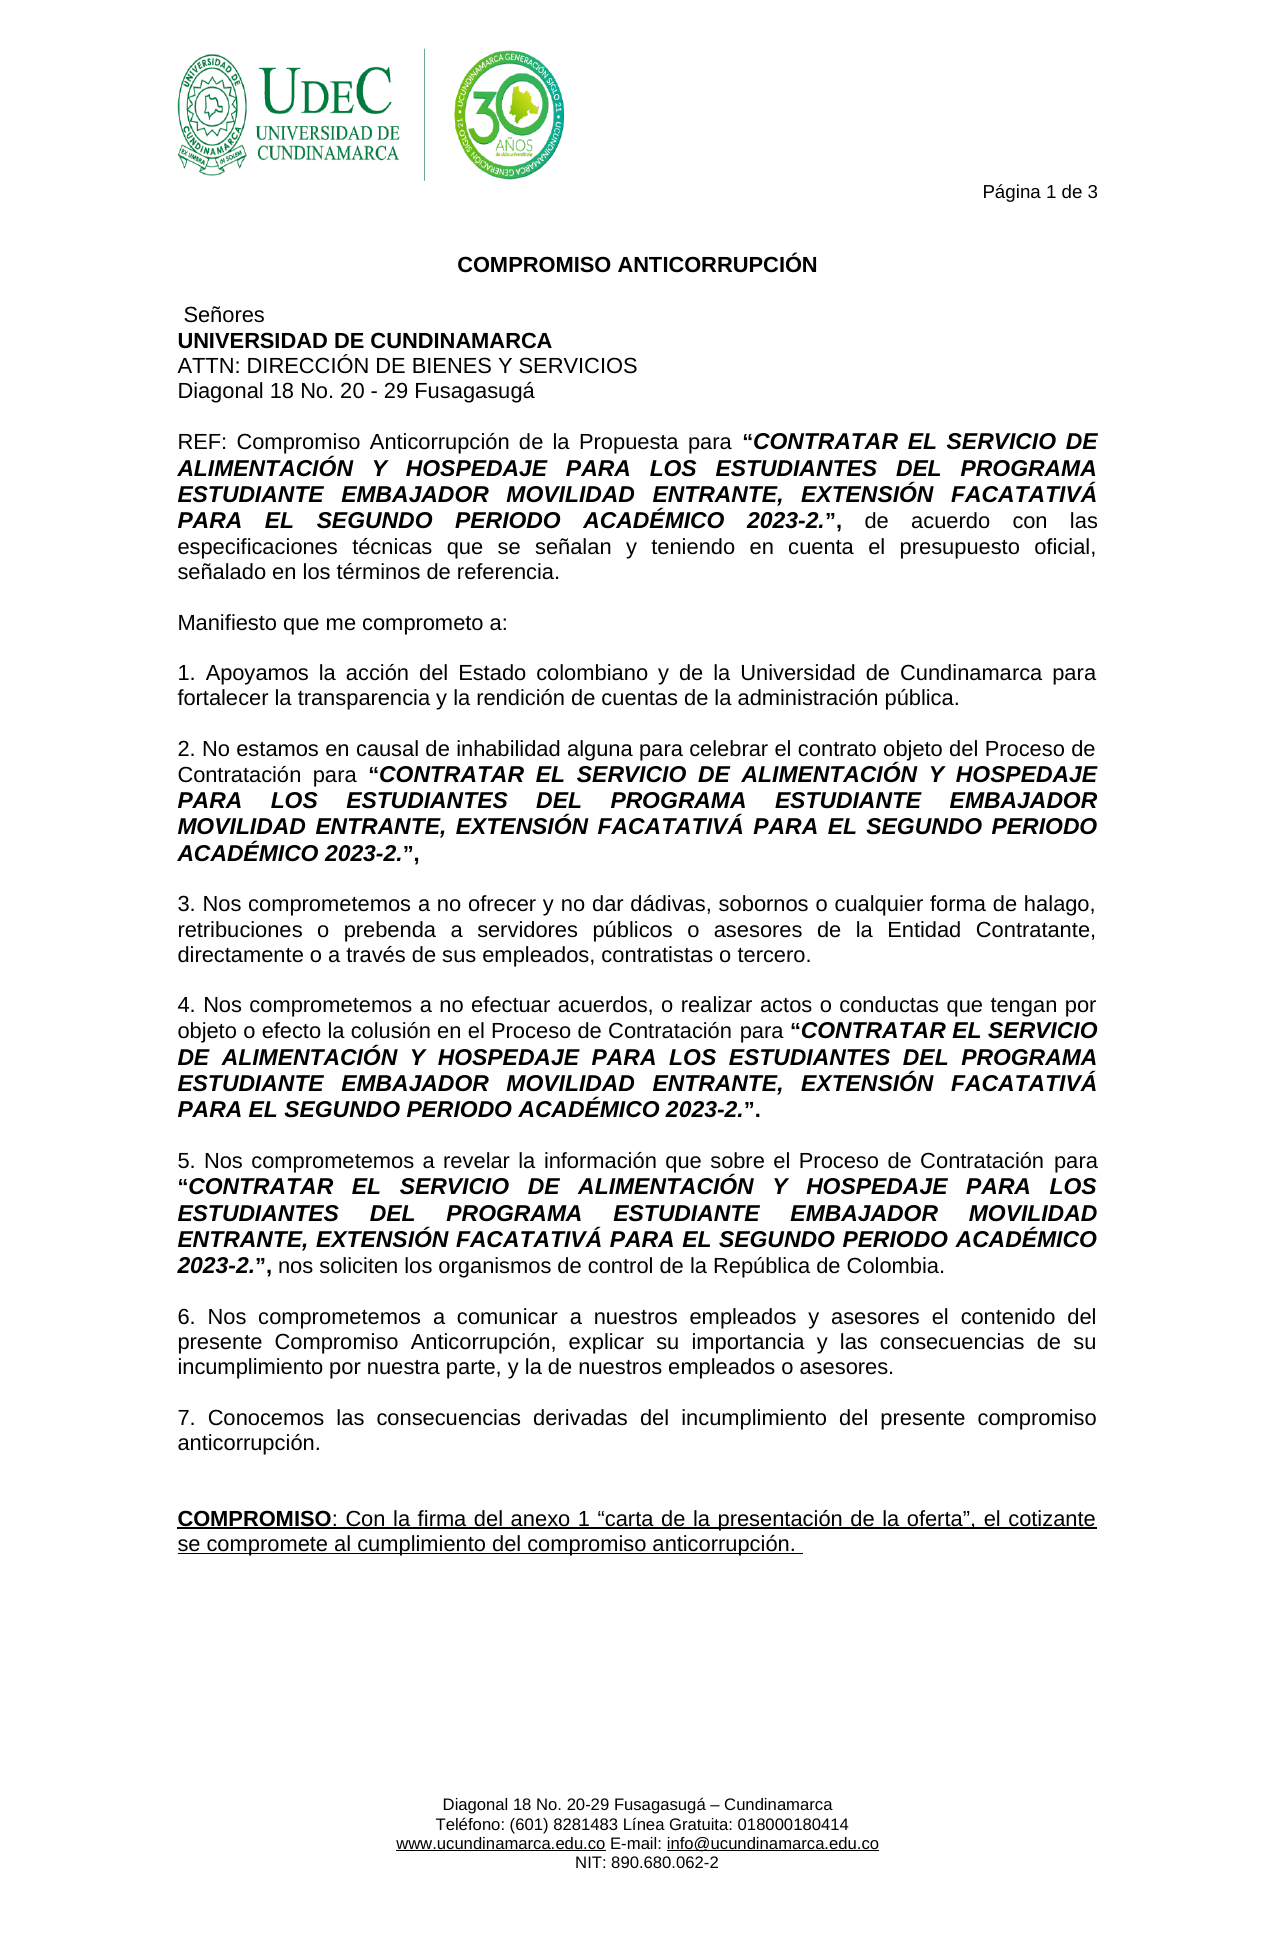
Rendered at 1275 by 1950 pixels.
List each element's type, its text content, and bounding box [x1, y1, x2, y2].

text REF: Compromiso Anticorrupción de la Propuesta para “CONTRATAR EL SERVICIO DE ALIMENTACIÓN Y HOSPEDAJE PARA LOS ESTUDIANTES DEL PROGRAMA ESTUDIANTE EMBAJADOR MOVILIDAD ENTRANTE, EXTENSIÓN FACATATIVÁ PARA EL SEGUNDO PERIODO ACADÉMICO 2023-2.”, de acuerdo con las especificaciones técnicas que se señalan y teniendo en cuenta el presupuesto oficial, señalado en los términos de referencia. [177, 428, 1098, 584]
text 3. Nos comprometemos a no ofrecer y no dar dádivas, sobornos o cualquier forma de halago, retribuciones o prebenda a servidores públicos o asesores de la Entidad Contratante, directamente o a través de sus empleados, contratistas o tercero. [177, 891, 1098, 967]
text Diagonal 18 No. 20 - 29 Fusagasugá [177, 378, 1098, 403]
text 5. Nos comprometemos a revelar la información que sobre el Proceso de Contratación para “CONTRATAR EL SERVICIO DE ALIMENTACIÓN Y HOSPEDAJE PARA LOS ESTUDIANTES DEL PROGRAMA ESTUDIANTE EMBAJADOR MOVILIDAD ENTRANTE, EXTENSIÓN FACATATIVÁ PARA EL SEGUNDO PERIODO ACADÉMICO 2023-2.”, nos soliciten los organismos de control de la República de Colombia. [177, 1148, 1098, 1278]
text ATTN: DIRECCIÓN DE BIENES Y SERVICIOS [177, 353, 1098, 378]
text UNIVERSIDAD DE CUNDINAMARCA [177, 327, 1098, 353]
text COMPROMISO ANTICORRUPCIÓN [177, 252, 1098, 277]
text 2. No estamos en causal de inhabilidad alguna para celebrar el contrato objeto del Proceso de Contratación para “CONTRATAR EL SERVICIO DE ALIMENTACIÓN Y HOSPEDAJE PARA LOS ESTUDIANTES DEL PROGRAMA ESTUDIANTE EMBAJADOR MOVILIDAD ENTRANTE, EXTENSIÓN FACATATIVÁ PARA EL SEGUNDO PERIODO ACADÉMICO 2023-2.”, [177, 735, 1098, 866]
picture [177, 48, 564, 181]
text 7. Conocemos las consecuencias derivadas del incumplimiento del presente compromiso anticorrupción. [177, 1404, 1098, 1455]
text 1. Apoyamos la acción del Estado colombiano y de la Universidad de Cundinamarca para fortalecer la transparencia y la rendición de cuentas de la administración pública. [177, 660, 1098, 710]
text COMPROMISO: Con la firma del anexo 1 “carta de la presentación de la oferta”, el cotizante se compromete al cumplimiento del compromiso anticorrupción. [177, 1505, 1098, 1556]
text 6. Nos comprometemos a comunicar a nuestros empleados y asesores el contenido del presente Compromiso Anticorrupción, explicar su importancia y las consecuencias de su incumplimiento por nuestra parte, y la de nuestros empleados o asesores. [177, 1304, 1098, 1379]
text 4. Nos comprometemos a no efectuar acuerdos, o realizar actos o conductas que tengan por objeto o efecto la colusión en el Proceso de Contratación para “CONTRATAR EL SERVICIO DE ALIMENTACIÓN Y HOSPEDAJE PARA LOS ESTUDIANTES DEL PROGRAMA ESTUDIANTE EMBAJADOR MOVILIDAD ENTRANTE, EXTENSIÓN FACATATIVÁ PARA EL SEGUNDO PERIODO ACADÉMICO 2023-2.”. [177, 992, 1098, 1123]
text Señores [177, 302, 1098, 327]
text Manifiesto que me comprometo a: [177, 609, 1098, 634]
